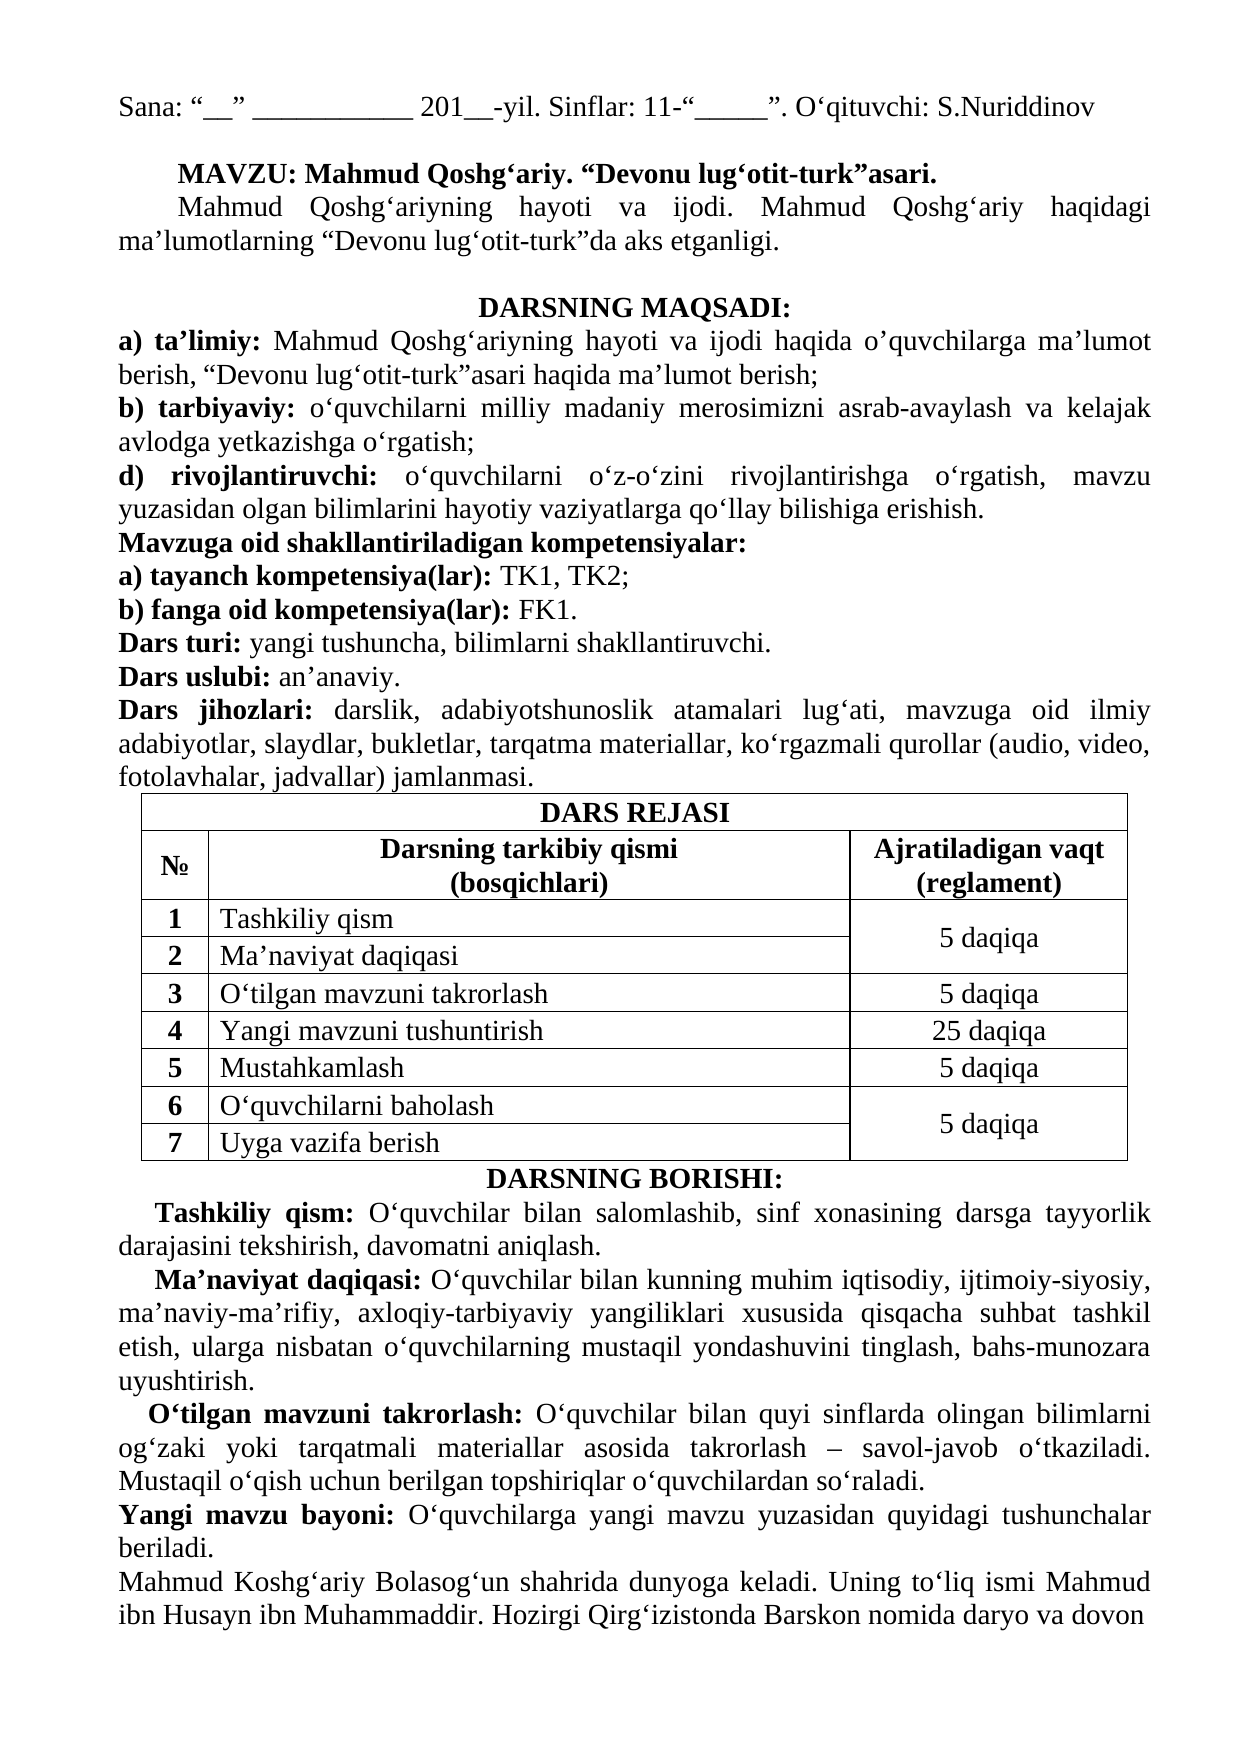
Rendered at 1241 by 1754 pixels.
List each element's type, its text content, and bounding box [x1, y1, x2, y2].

table_cell Uyga vazifa berish [209, 1124, 849, 1160]
table_cell 6 [142, 1087, 208, 1123]
table_cell Ma’naviyat daqiqasi [209, 937, 849, 973]
table_cell 5 daqiqa [851, 1049, 1127, 1086]
text b) fanga oid kompetensiya(lar): FK1. [118, 592, 1152, 625]
table_cell 5 [142, 1049, 208, 1086]
text a) tayanch kompetensiya(lar): TK1, TK2; [118, 558, 1152, 592]
text Dars jihozlari: darslik, adabiyotshunoslik atamalari lug‘ati, mavzuga oid ilmiy adabiyotlar, slaydlar, bukletlar, tarqatma materiallar, ko‘rgazmali qurollar (audio, video, fotolavhalar, jadvallar) jamlanmasi. [118, 692, 1152, 793]
text a) ta’limiy: Mahmud Qoshg‘ariyning hayoti va ijodi haqida o’quvchilarga ma’lumot berish, “Devonu lug‘otit-turk”asari haqida ma’lumot berish; [118, 323, 1152, 391]
table_cell 1 [142, 900, 208, 936]
table_cell O‘quvchilarni baholash [209, 1087, 849, 1123]
text d) rivojlantiruvchi: o‘quvchilarni o‘z-o‘zini rivojlantirishga o‘rgatish, mavzu yuzasidan olgan bilimlarini hayotiy vaziyatlarga qo‘llay bilishiga erishish. [118, 458, 1152, 525]
table_cell 25 daqiqa [851, 1012, 1127, 1048]
text MAVZU: Mahmud Qoshg‘ariy. “Devonu lug‘otit-turk”asari. [118, 156, 1152, 189]
table_header DARS REJASI [142, 794, 1127, 830]
table_cell 5 daqiqa [851, 974, 1127, 1011]
text Mahmud Qoshg‘ariyning hayoti va ijodi. Mahmud Qoshg‘ariy haqidagi ma’lumotlarning “Devonu lug‘otit-turk”da aks etganligi. [118, 189, 1152, 256]
text Mahmud Koshg‘ariy Bolasog‘un shahrida dunyoga keladi. Uning to‘liq ismi Mahmud ibn Husayn ibn Muhammaddir. Hozirgi Qirg‘izistonda Barskon nomida daryo va dovon [118, 1564, 1152, 1631]
text Yangi mavzu bayoni: O‘quvchilarga yangi mavzu yuzasidan quyidagi tushunchalar beriladi. [118, 1497, 1152, 1564]
text Ma’naviyat daqiqasi: O‘quvchilar bilan kunning muhim iqtisodiy, ijtimoiy-siyosiy, ma’naviy-ma’rifiy, axloqiy-tarbiyaviy yangiliklari xususida qisqacha suhbat tashkil etish, ularga nisbatan o‘quvchilarning mustaqil yondashuvini tinglash, bahs-munozara uyushtirish. [118, 1262, 1152, 1396]
text Dars turi: yangi tushuncha, bilimlarni shakllantiruvchi. [118, 625, 1152, 659]
table_cell 5 daqiqa [851, 1087, 1127, 1160]
table_cell 2 [142, 937, 208, 973]
table_cell Yangi mavzuni tushuntirish [209, 1012, 849, 1048]
table_cell Tashkiliy qism [209, 900, 849, 936]
table_cell 4 [142, 1012, 208, 1048]
table_cell Darsning tarkibiy qismi (bosqichlari) [209, 831, 849, 898]
table_cell 3 [142, 974, 208, 1011]
text Dars uslubi: an’anaviy. [118, 659, 1152, 692]
text Tashkiliy qism: O‘quvchilar bilan salomlashib, sinf xonasining darsga tayyorlik darajasini tekshirish, davomatni aniqlash. [118, 1195, 1152, 1262]
text DARSNING MAQSADI: [118, 290, 1152, 323]
text DARSNING BORISHI: [118, 1161, 1152, 1195]
table_cell 7 [142, 1124, 208, 1160]
table_cell 5 daqiqa [851, 900, 1127, 973]
table_cell Mustahkamlash [209, 1049, 849, 1086]
text b) tarbiyaviy: o‘quvchilarni milliy madaniy merosimizni asrab-avaylash va kelajak avlodga yetkazishga o‘rgatish; [118, 391, 1152, 458]
table_cell Ajratiladigan vaqt (reglament) [851, 831, 1127, 898]
text O‘tilgan mavzuni takrorlash: O‘quvchilar bilan quyi sinflarda olingan bilimlarni og‘zaki yoki tarqatmali materiallar asosida takrorlash – savol-javob o‘tkaziladi. Mustaqil o‘qish uchun berilgan topshiriqlar o‘quvchilardan so‘raladi. [118, 1396, 1152, 1497]
table_cell № [142, 831, 208, 898]
text Mavzuga oid shakllantiriladigan kompetensiyalar: [118, 525, 1152, 558]
text Sana: “__” ___________ 201__-yil. Sinflar: 11-“_____”. O‘qituvchi: S.Nuriddinov [118, 89, 1152, 122]
table_cell O‘tilgan mavzuni takrorlash [209, 974, 849, 1011]
